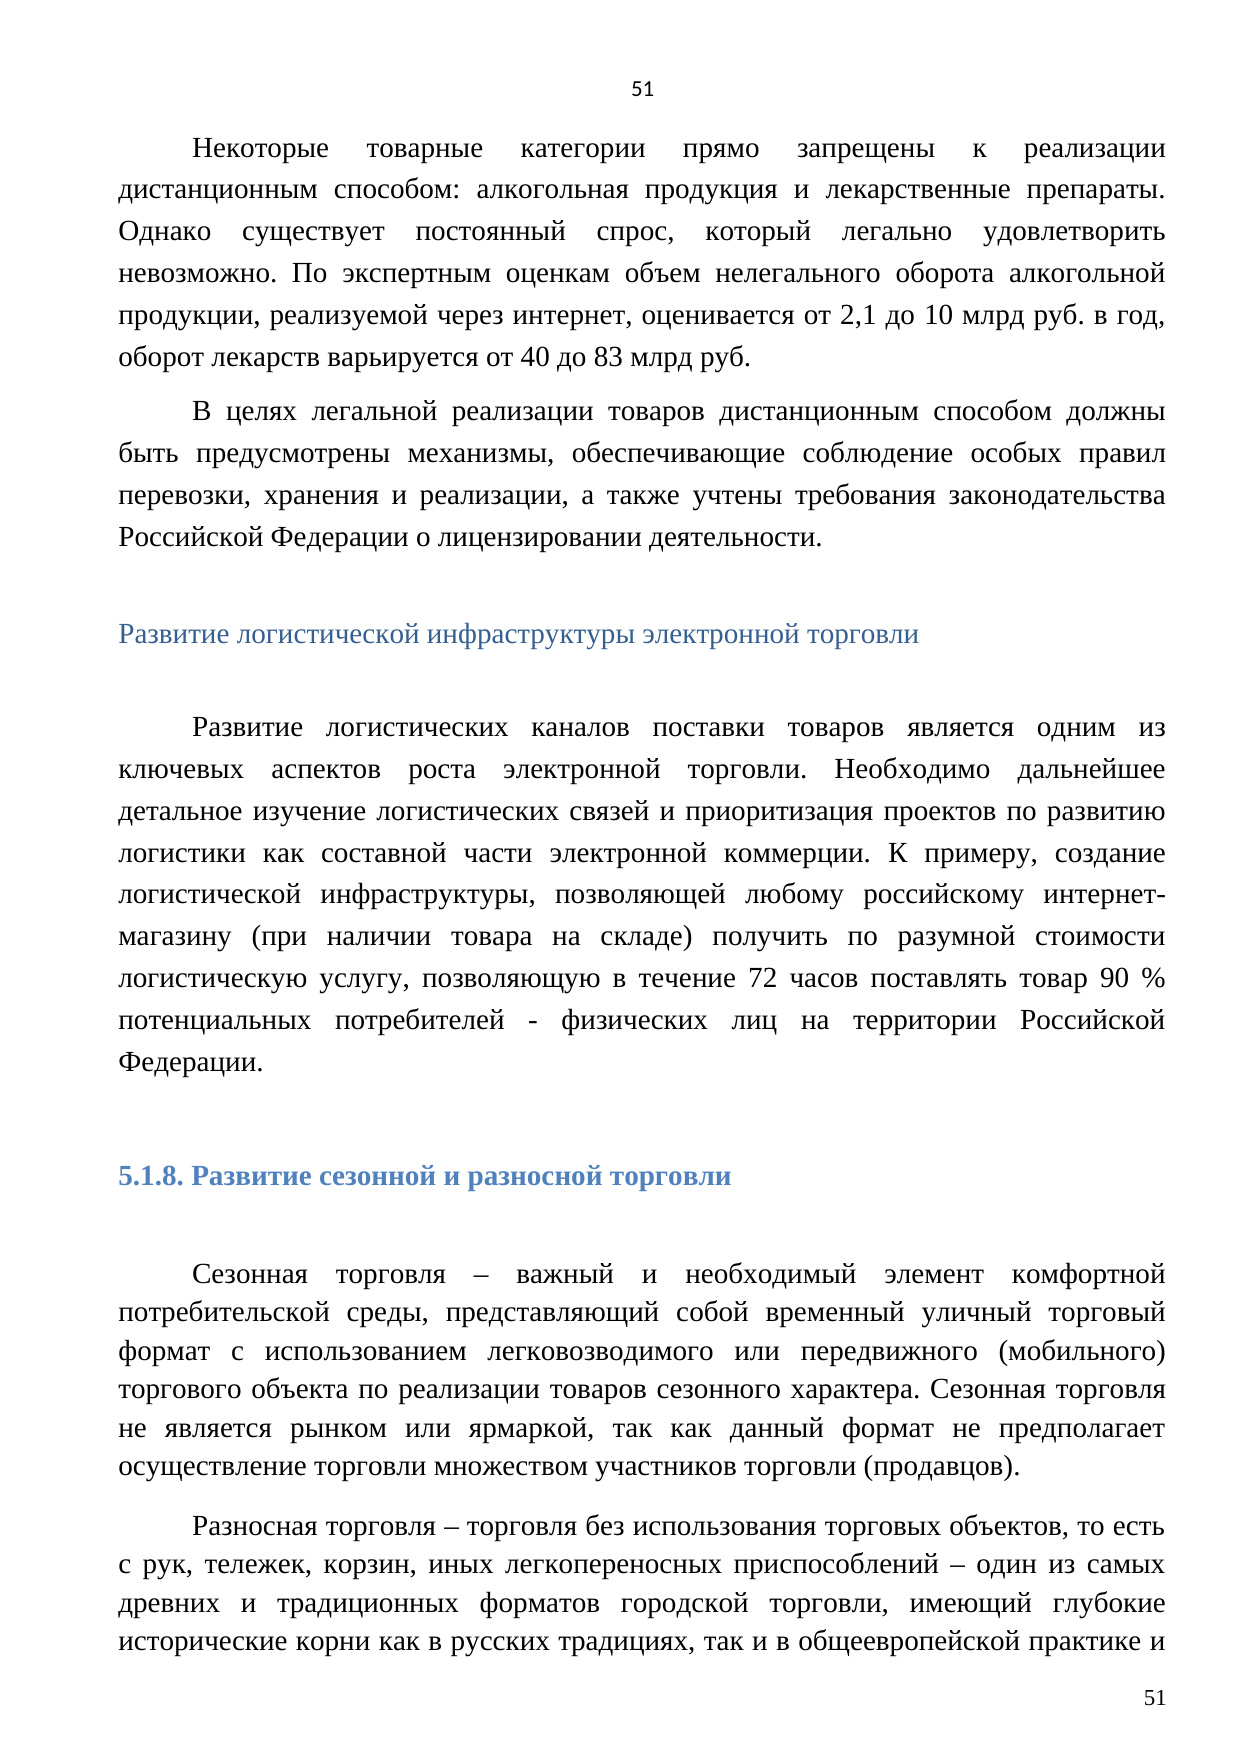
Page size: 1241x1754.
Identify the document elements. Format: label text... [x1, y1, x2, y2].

text В целях легальной реализации товаров дистанционным способом должны быть предусмотрены механизмы, обеспечивающие соблюдение особых правил перевозки, хранения и реализации, а также учтены требования законодательства Российской Федерации о лицензировании деятельности. [118, 393, 1167, 553]
text Сезонная торговля – важный и необходимый элемент комфортной потребительской среды, представляющий собой временный уличный торговый формат с использованием легковозводимого или передвижного (мобильного) торгового объекта по реализации товаров сезонного характера. Сезонная торговля не является рынком или ярмаркой, так как данный формат не предполагает осуществление торговли множеством участников торговли (продавцов). [118, 1256, 1167, 1482]
text Некоторые товарные категории прямо запрещены к реализации дистанционным способом: алкогольная продукция и лекарственные препараты. Однако существует постоянный спрос, который легально удовлетворить невозможно. По экспертным оценкам объем нелегального оборота алкогольной продукции, реализуемой через интернет, оценивается от 2,1 до 10 млрд руб. в год, оборот лекарств варьируется от 40 до 83 млрд руб. [118, 130, 1167, 373]
subtitle Развитие логистической инфраструктуры электронной торговли [118, 616, 1167, 650]
text Развитие логистических каналов поставки товаров является одним из ключевых аспектов роста электронной торговли. Необходимо дальнейшее детальное изучение логистических связей и приоритизация проектов по развитию логистики как составной части электронной коммерции. К примеру, создание логистической инфраструктуры, позволяющей любому российскому интернет-магазину (при наличии товара на складе) получить по разумной стоимости логистическую услугу, позволяющую в течение 72 часов поставлять товар 90 % потенциальных потребителей - физических лиц на территории Российской Федерации. [118, 709, 1167, 1078]
subtitle 5.1.8. Развитие сезонной и разносной торговли [118, 1158, 1167, 1191]
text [118, 1508, 1167, 1657]
